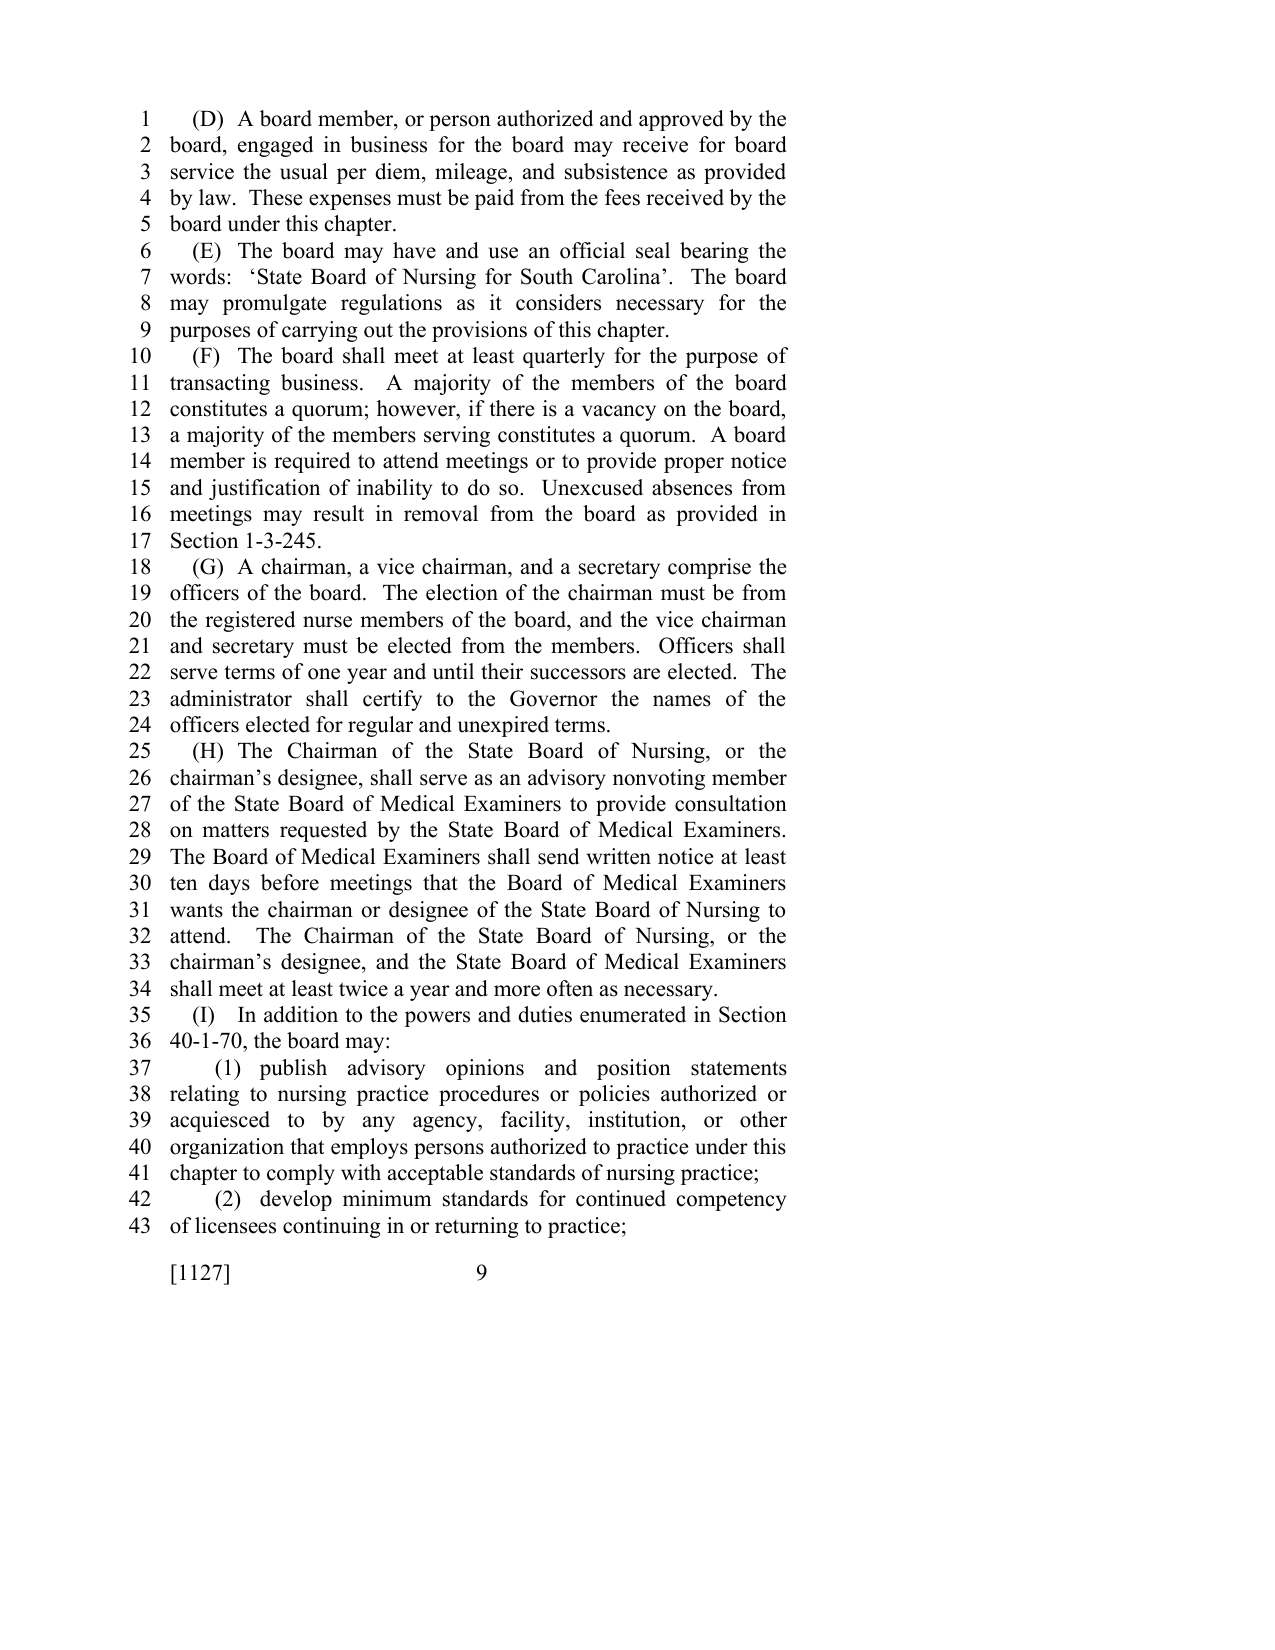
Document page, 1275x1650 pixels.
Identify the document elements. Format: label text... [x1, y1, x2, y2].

text (I) In addition to the powers and duties enumerated in Section 40-1-70, the board may: [169, 1001, 787, 1054]
text (E) The board may have and use an official seal bearing the words: ‘State Board of Nursing for South Carolina’. The board may promulgate regulations as it considers necessary for the purposes of carrying out the provisions of this chapter. [169, 237, 787, 342]
text (H) The Chairman of the State Board of Nursing, or the chairman’s designee, shall serve as an advisory nonvoting member of the State Board of Medical Examiners to provide consultation on matters requested by the State Board of Medical Examiners. The Board of Medical Examiners shall send written notice at least ten days before meetings that the Board of Medical Examiners wants the chairman or designee of the State Board of Nursing to attend. The Chairman of the State Board of Nursing, or the chairman’s designee, and the State Board of Medical Examiners shall meet at least twice a year and more often as necessary. [169, 737, 787, 1001]
text (2) develop minimum standards for continued competency of licensees continuing in or returning to practice; [169, 1186, 787, 1238]
text (G) A chairman, a vice chairman, and a secretary comprise the officers of the board. The election of the chairman must be from the registered nurse members of the board, and the vice chairman and secretary must be elected from the members. Officers shall serve terms of one year and until their successors are elected. The administrator shall certify to the Governor the names of the officers elected for regular and unexpired terms. [169, 553, 787, 737]
text (D) A board member, or person authorized and approved by the board, engaged in business for the board may receive for board service the usual per diem, mileage, and subsistence as provided by law. These expenses must be paid from the fees received by the board under this chapter. [169, 105, 787, 237]
text (1) publish advisory opinions and position statements relating to nursing practice procedures or policies authorized or acquiesced to by any agency, facility, institution, or other organization that employs persons authorized to practice under this chapter to comply with acceptable standards of nursing practice; [169, 1054, 787, 1186]
text (F) The board shall meet at least quarterly for the purpose of transacting business. A majority of the members of the board constitutes a quorum; however, if there is a vacancy on the board, a majority of the members serving constitutes a quorum. A board member is required to attend meetings or to provide proper notice and justification of inability to do so. Unexcused absences from meetings may result in removal from the board as provided in Section 1-3-245. [169, 342, 787, 553]
